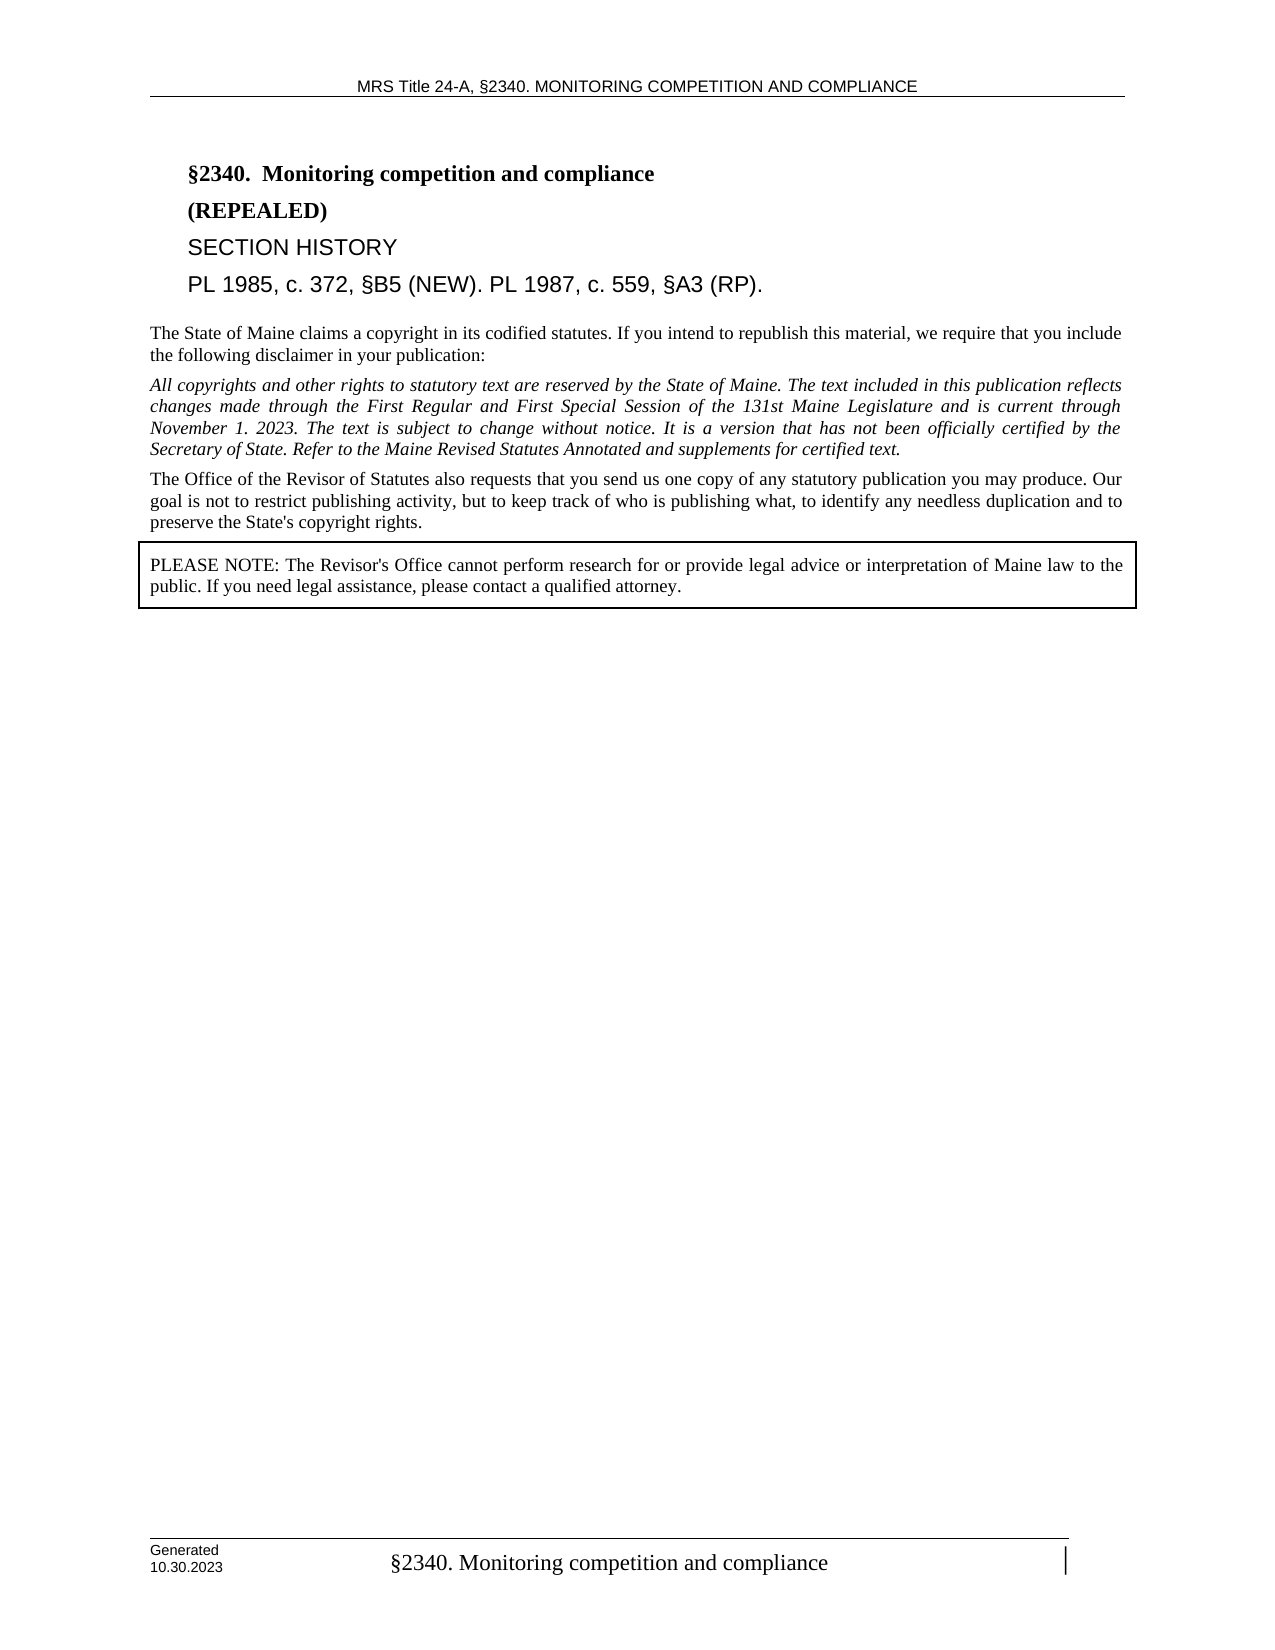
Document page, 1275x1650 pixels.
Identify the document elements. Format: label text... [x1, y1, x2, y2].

text All copyrights and other rights to statutory text are reserved by the State of Maine. The text included in this publication reflects changes made through the First Regular and First Special Session of the 131st Maine Legislature and is current through November 1. 2023 . The text is subject to change without notice. It is a version that has not been officially certified by the Secretary of State. Refer to the Maine Revised Statutes Annotated and supplements for certified text. [150, 373, 1125, 460]
text (REPEALED) [187, 197, 1125, 223]
text The Office of the Revisor of Statutes also requests that you send us one copy of any statutory publication you may produce. Our goal is not to restrict publishing activity, but to keep track of who is publishing what, to identify any needless duplication and to preserve the State's copyright rights. [150, 468, 1125, 533]
text §2340. Monitoring competition and compliance [187, 160, 1125, 187]
text PL 1985, c. 372, §B5 (NEW). PL 1987, c. 559, §A3 (RP). [187, 271, 1125, 297]
text PLEASE NOTE: The Revisor's Office cannot perform research for or provide legal advice or interpretation of Maine law to the public. If you need legal assistance, please contact a qualified attorney. [140, 543, 1135, 607]
text The State of Maine claims a copyright in its codified statutes. If you intend to republish this material, we require that you include the following disclaimer in your publication: [150, 322, 1125, 365]
text SECTION HISTORY [187, 234, 1125, 260]
